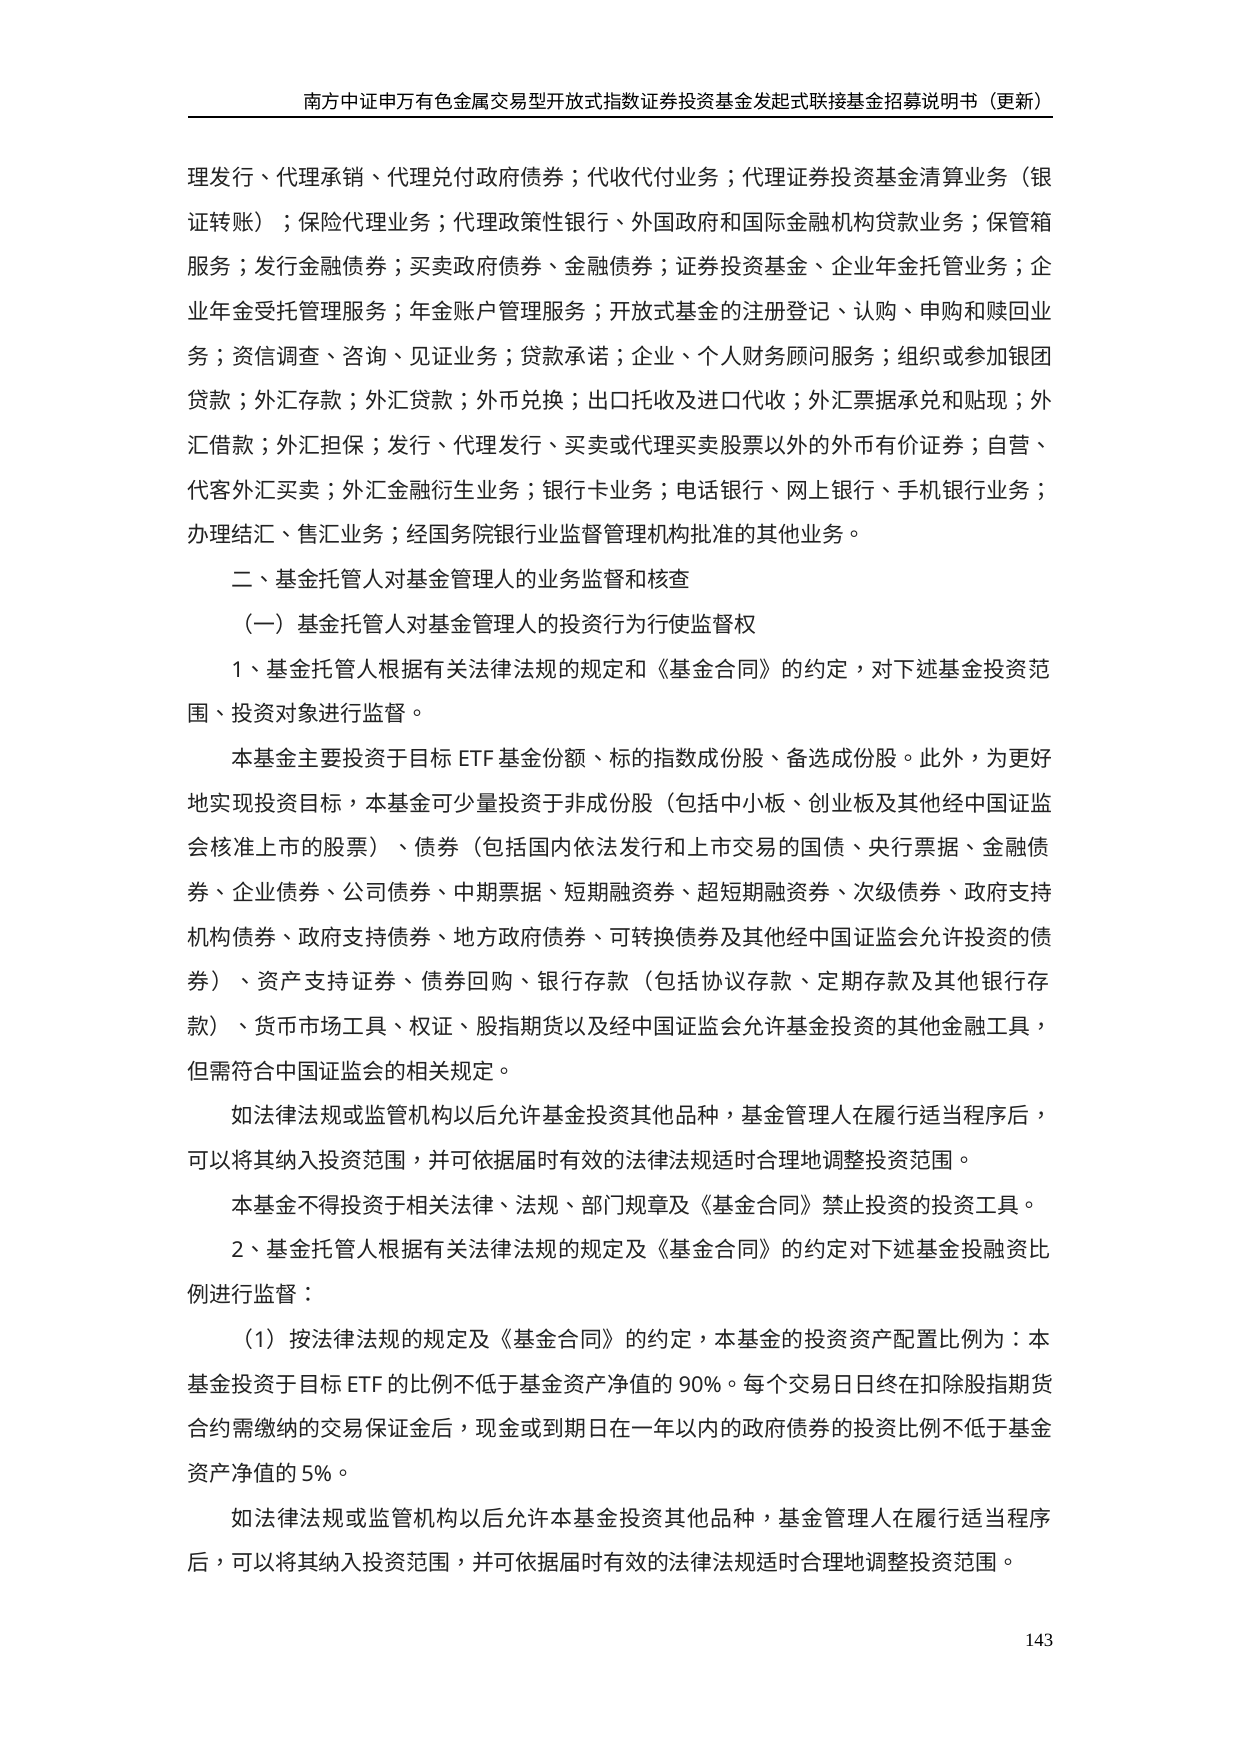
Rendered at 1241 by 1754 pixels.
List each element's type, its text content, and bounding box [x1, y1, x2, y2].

text 本基金主要投资于目标ETF基金份额、标的指数成份股、备选成份股。此外，为更好地实现投资目标，本基金可少量投资于非成份股（包括中小板、创业板及其他经中国证监会核准上市的股票）、债券（包括国内依法发行和上市交易的国债、央行票据、金融债券、企业债券、公司债券、中期票据、短期融资券、超短期融资券、次级债券、政府支持机构债券、政府支持债券、地方政府债券、可转换债券及其他经中国证监会允许投资的债券）、资产支持证券、债券回购、银行存款（包括协议存款、定期存款及其他银行存款）、货币市场工具、权证、股指期货以及经中国证监会允许基金投资的其他金融工具，但需符合中国证监会的相关规定。 [187, 743, 1053, 1086]
text 2、基金托管人根据有关法律法规的规定及《基金合同》的约定对下述基金投融资比例进行监督： [187, 1234, 1053, 1309]
text 1、基金托管人根据有关法律法规的规定和《基金合同》的约定，对下述基金投资范围、投资对象进行监督。 [187, 653, 1053, 728]
text （一）基金托管人对基金管理人的投资行为行使监督权 [187, 609, 1053, 639]
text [187, 162, 1053, 549]
text 本基金不得投资于相关法律、法规、部门规章及《基金合同》禁止投资的投资工具。 [187, 1190, 1053, 1219]
text 二、基金托管人对基金管理人的业务监督和核查 [187, 564, 1053, 594]
text （1）按法律法规的规定及《基金合同》的约定，本基金的投资资产配置比例为：本基金投资于目标ETF的比例不低于基金资产净值的90%。每个交易日日终在扣除股指期货合约需缴纳的交易保证金后，现金或到期日在一年以内的政府债券的投资比例不低于基金资产净值的5%。 [187, 1324, 1053, 1488]
text 如法律法规或监管机构以后允许本基金投资其他品种，基金管理人在履行适当程序后，可以将其纳入投资范围，并可依据届时有效的法律法规适时合理地调整投资范围。 [187, 1503, 1053, 1577]
text 如法律法规或监管机构以后允许基金投资其他品种，基金管理人在履行适当程序后，可以将其纳入投资范围，并可依据届时有效的法律法规适时合理地调整投资范围。 [187, 1100, 1053, 1175]
